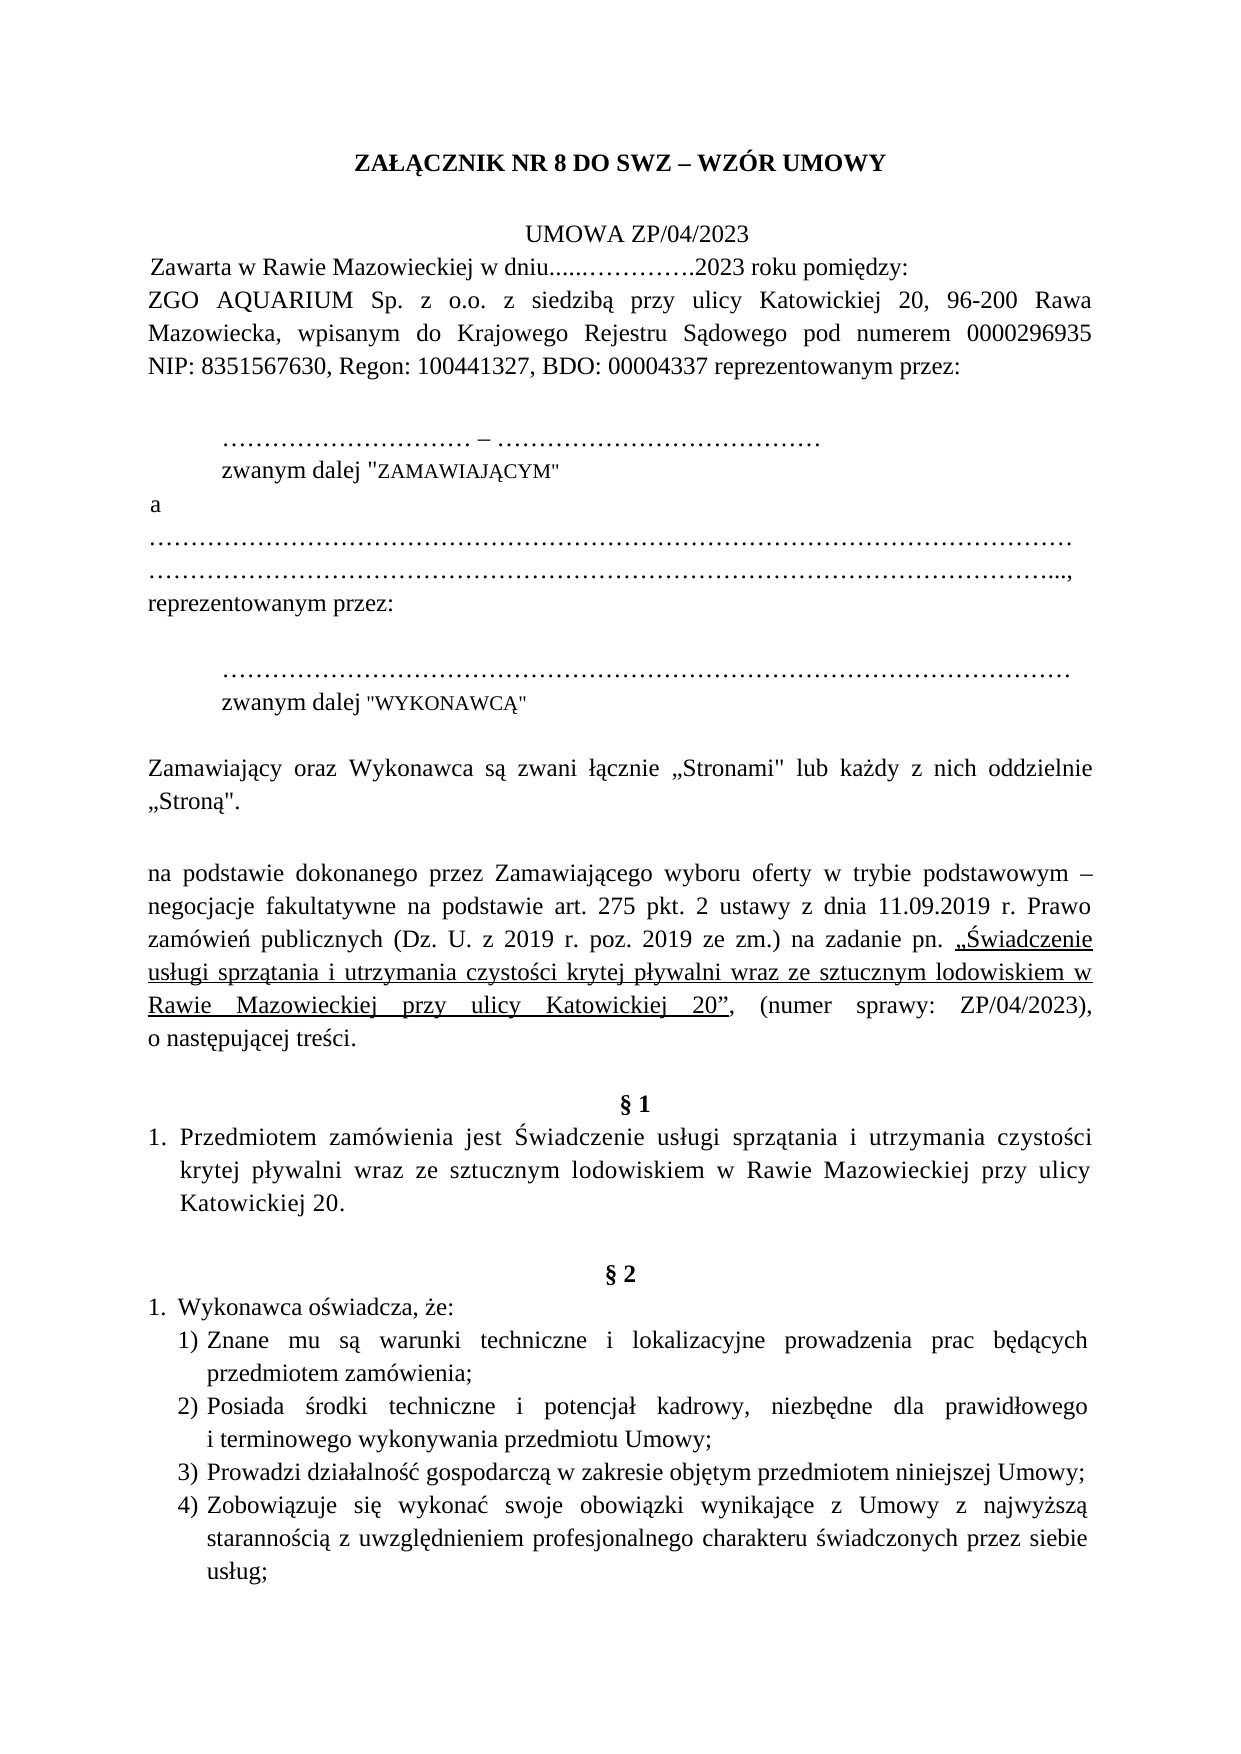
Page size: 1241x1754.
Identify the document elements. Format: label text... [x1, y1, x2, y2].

text na podstawie dokonanego przez Zamawiającego wyboru oferty w trybie podstawowym – negocjacje fakultatywne na podstawie art. 275 pkt. 2 ustawy z dnia 11.09.2019 r. Prawo zamówień publicznych (Dz. U. z 2019 r. poz. 2019 ze zm.) na zadanie pn. „Świadczenie usługi sprzątania i utrzymania czystości krytej pływalni wraz ze sztucznym lodowiskiem w Rawie Mazowieckiej przy ulicy Katowickiej 20”, (numer sprawy: ZP/04/2023), o następującej treści. [148, 858, 1093, 982]
text na podstawie dokonanego przez Zamawiającego wyboru oferty w trybie podstawowym – negocjacje fakultatywne na podstawie art. 275 pkt. 2 ustawy z dnia 11.09.2019 r. Prawo zamówień publicznych (Dz. U. z 2019 r. poz. 2019 ze zm.) na zadanie pn. „Świadczenie usługi sprzątania i utrzymania czystości krytej pływalni wraz ze sztucznym lodowiskiem w Rawie Mazowieckiej przy ulicy Katowickiej 20”, (numer sprawy: ZP/04/2023), o następującej treści. [148, 983, 1093, 1052]
text zwanym dalej "ZAMAWIAJĄCYM" [148, 456, 1093, 484]
text a [150, 489, 1093, 517]
text ………………………………………………………………………………………… [148, 654, 1093, 682]
text Zamawiający oraz Wykonawca są zwani łącznie „Stronami" lub każdy z nich oddzielnie „Stroną". [148, 753, 1093, 814]
text § 2 [148, 1259, 1093, 1287]
text § 1 [177, 1089, 1093, 1118]
list Prowadzi działalność gospodarczą w zakresie objętym przedmiotem niniejszej Umowy; [177, 1457, 1093, 1486]
list Wykonawca oświadcza, że: [148, 1292, 1093, 1321]
text zwanym dalej "WYKONAWCĄ" [148, 687, 1093, 716]
text …………………………………………………………………………………………………………………………………………………………………………………………………..., [148, 522, 1093, 583]
text reprezentowanym przez: [148, 588, 1093, 616]
list Posiada środki techniczne i potencjał kadrowy, niezbędne dla prawidłowego i terminowego wykonywania przedmiotu Umowy; [177, 1391, 1088, 1453]
text ZGO AQUARIUM Sp. z o.o. z siedzibą przy ulicy Katowickiej 20, 96-200 Rawa Mazowiecka, wpisanym do Krajowego Rejestru Sądowego pod numerem 0000296935 NIP: 8351567630, Regon: 100441327, BDO: 00004337 reprezentowanym przez: [148, 285, 1093, 380]
list Znane mu są warunki techniczne i lokalizacyjne prowadzenia prac będących przedmiotem zamówienia; [177, 1325, 1088, 1387]
list Zobowiązuje się wykonać swoje obowiązki wynikające z Umowy z najwyższą starannością z uwzględnieniem profesjonalnego charakteru świadczonych przez siebie usług; [177, 1490, 1088, 1585]
list Przedmiotem zamówienia jest Świadczenie usługi sprzątania i utrzymania czystości krytej pływalni wraz ze sztucznym lodowiskiem w Rawie Mazowieckiej przy ulicy Katowickiej 20. [148, 1122, 1093, 1217]
text ………………………… – ………………………………… [148, 423, 1093, 451]
text UMOWA ZP/04/2023 [525, 219, 1093, 248]
text ZAŁĄCZNIK NR 8 DO SWZ – WZÓR UMOWY [148, 148, 1093, 176]
text Zawarta w Rawie Mazowieckiej w dniu ………….2023 roku pomiędzy: [150, 252, 1093, 281]
